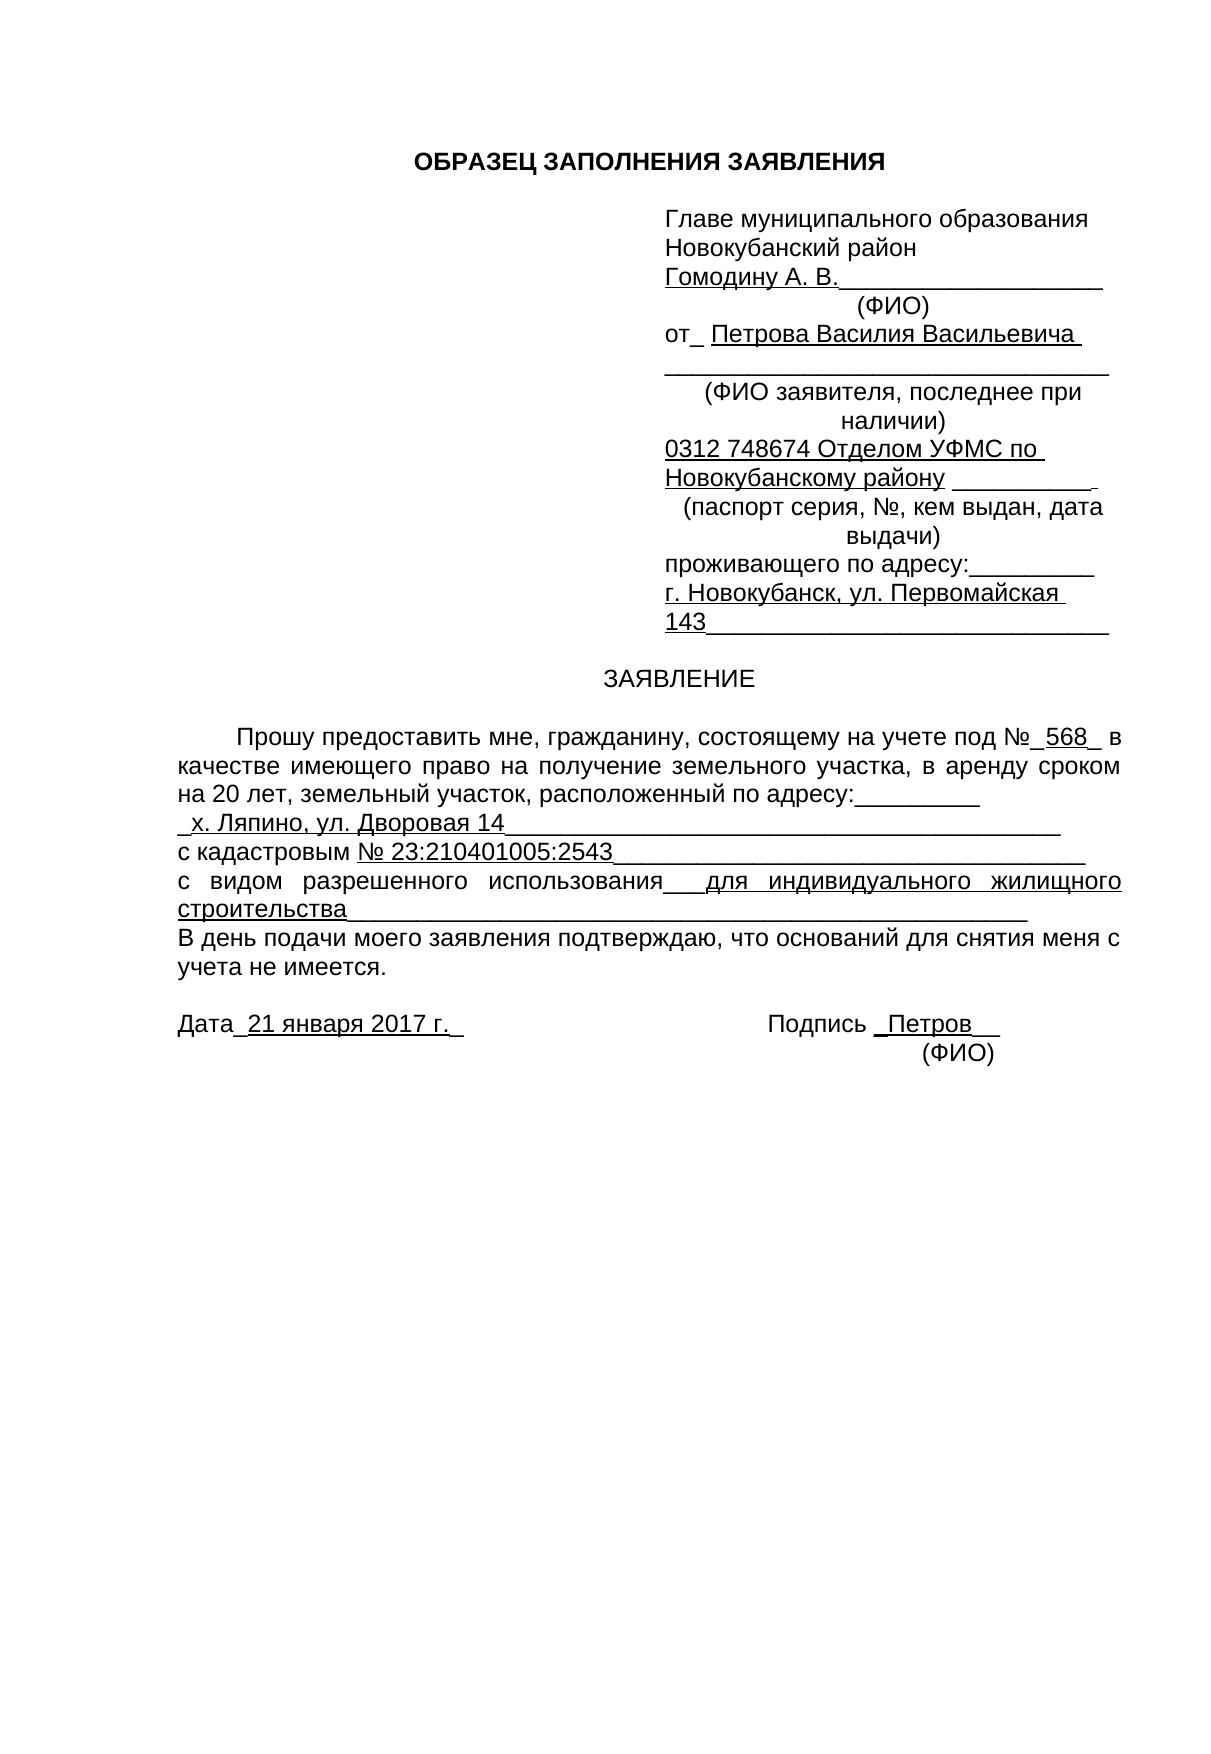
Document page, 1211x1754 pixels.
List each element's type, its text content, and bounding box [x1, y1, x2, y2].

text г. Новокубанск, ул. Первомайская 143_____________________________ [664, 578, 1122, 636]
text Дата_21 января 2017 г._ Подпись _Петров__ [177, 1009, 1122, 1038]
text ЗАЯВЛЕНИЕ [177, 664, 1122, 693]
text Гомодину А. В.___________________ [664, 262, 1122, 291]
text Главе муниципального образования [664, 204, 1122, 233]
text _х. Ляпино, ул. Дворовая 14________________________________________ [177, 808, 1122, 837]
text Новокубанскому району __________ [664, 463, 1122, 492]
text 0312 748674 Отделом УФМС по [664, 434, 1122, 463]
text В день подачи моего заявления подтверждаю, что оснований для снятия меня с учета не имеется. [177, 923, 1122, 981]
text проживающего по адресу:_________ [664, 549, 1122, 578]
text Новокубанский район [664, 233, 1122, 262]
text с видом разрешенного использования___для индивидуального жилищного строительства_________________________________________________ [177, 866, 1122, 923]
text (паспорт серия, №, кем выдан, дата выдачи) [664, 492, 1122, 549]
text (ФИО) [664, 291, 1122, 319]
text (ФИО) [177, 1038, 1122, 1067]
text от_ Петрова Василия Васильевича ________________________________ [664, 319, 1122, 377]
text с кадастровым № 23:210401005:2543__________________________________ [177, 837, 1122, 866]
text Прошу предоставить мне, гражданину, состоящему на учете под №_568_ в качестве имеющего право на получение земельного участка, в аренду сроком на 20 лет, земельный участок, расположенный по адресу:_________ [177, 722, 1122, 808]
text ОБРАЗЕЦ ЗАПОЛНЕНИЯ ЗАЯВЛЕНИЯ [177, 147, 1122, 176]
text (ФИО заявителя, последнее при наличии) [664, 377, 1122, 434]
